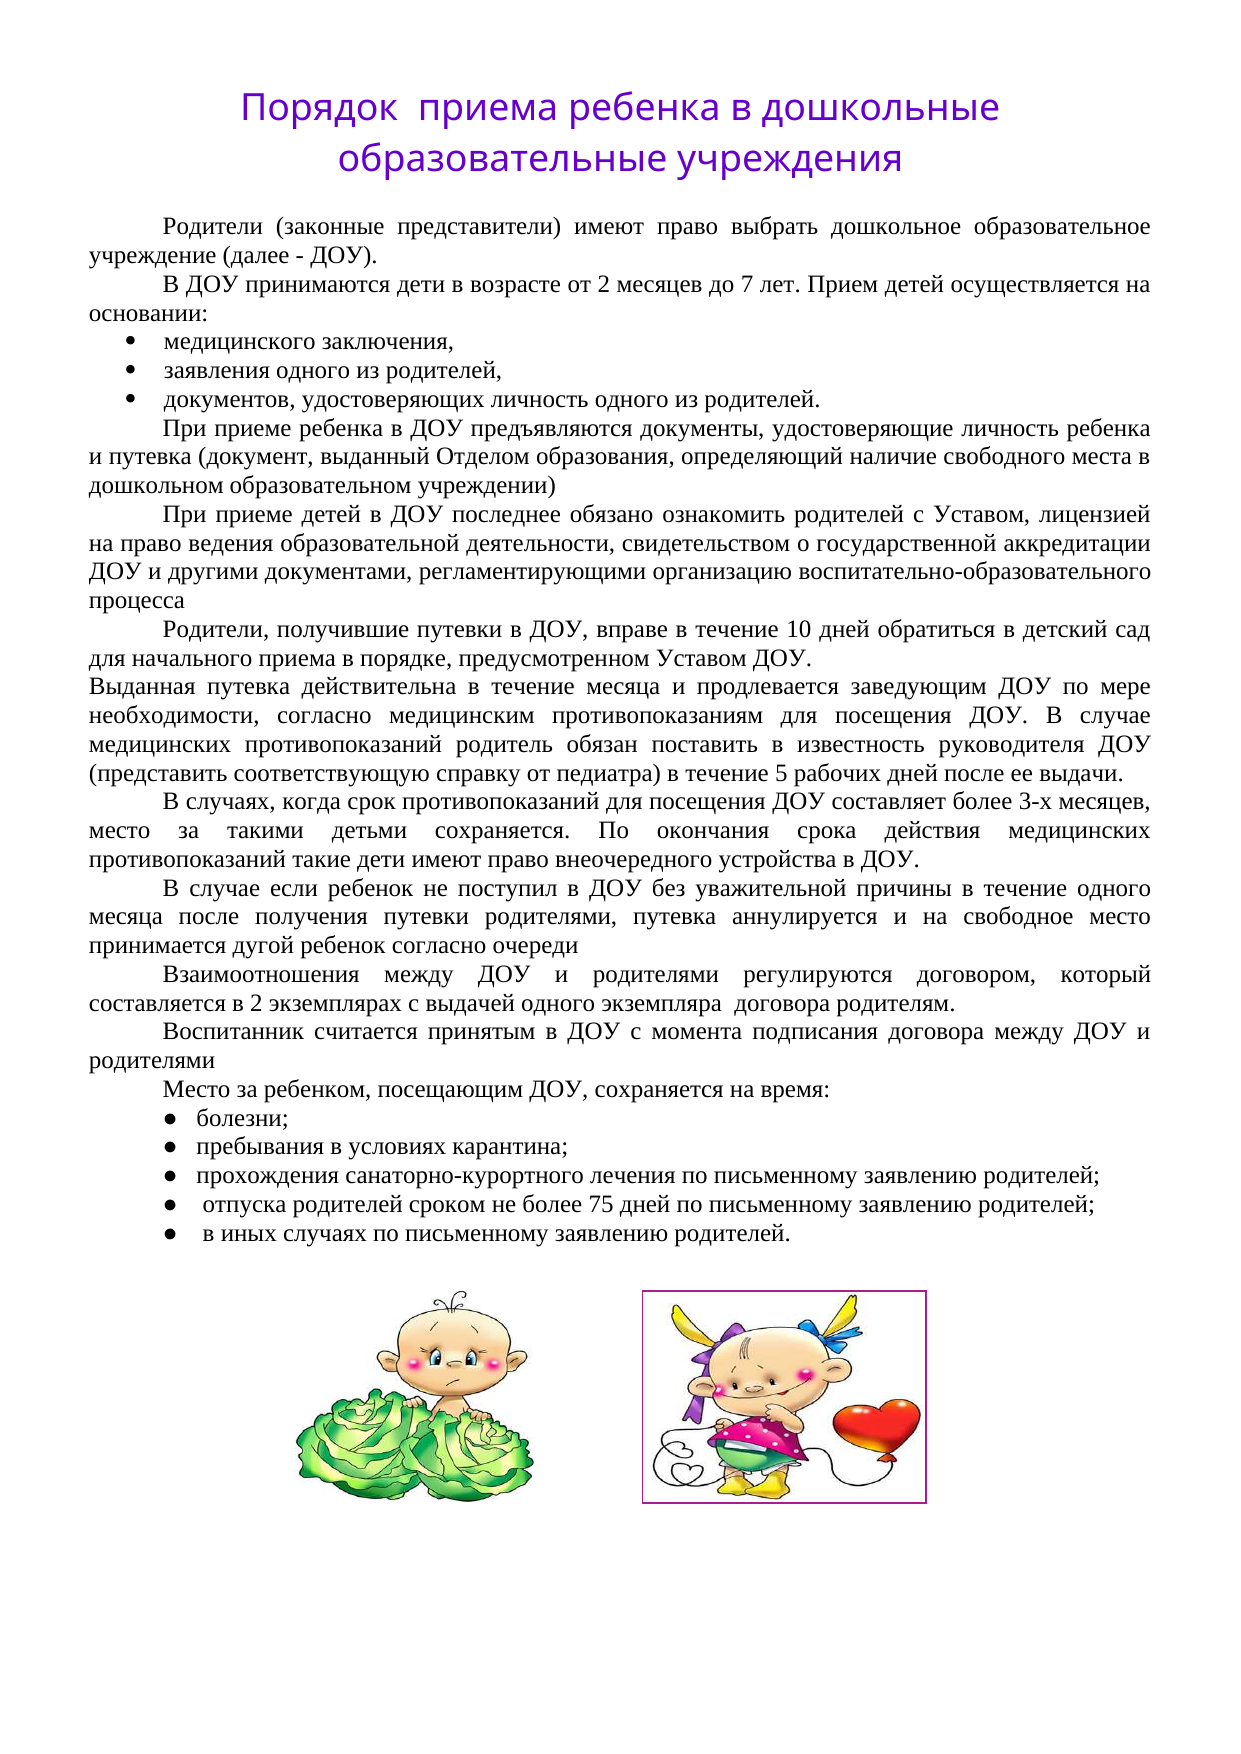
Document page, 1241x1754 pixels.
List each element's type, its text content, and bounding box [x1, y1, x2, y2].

text ● болезни; [89, 1103, 1152, 1131]
text При приеме ребенка в ДОУ предъявляются документы, удостоверяющие личность ребенка и путевка (документ, выданный Отделом образования, определяющий наличие свободного места в дошкольном образовательном учреждении) [89, 413, 1152, 499]
list В ДОУ принимаются дети в возрасте от 2 месяцев до 7 лет. Прием детей осуществляется на основании: [89, 269, 1152, 326]
text Выданная путевка действительна в течение месяца и продлевается заведующим ДОУ по мере необходимости, согласно медицинским противопоказаниям для посещения ДОУ. В случае медицинских противопоказаний родитель обязан поставить в известность руководителя ДОУ (представить соответствующую справку от педиатра) в течение 5 рабочих дней после ее выдачи. [89, 671, 1152, 786]
text образовательные учреждения [89, 132, 1152, 183]
text ● прохождения санаторно-курортного лечения по письменному заявлению родителей; [89, 1160, 1152, 1189]
text ● в иных случаях по письменному заявлению родителей. [89, 1218, 1152, 1246]
text Воспитанник считается принятым в ДОУ с момента подписания договора между ДОУ и родителями [89, 1016, 1152, 1074]
text ● пребывания в условиях карантина; [89, 1131, 1152, 1160]
text Место за ребенком, посещающим ДОУ, сохраняется на время: [89, 1074, 1152, 1103]
picture [643, 1292, 925, 1502]
list Родители (законные представители) имеют право выбрать дошкольное образовательное учреждение (далее - ДОУ). [89, 211, 1152, 269]
list медицинского заключения, [126, 326, 1152, 355]
text Порядок приема ребенка в дошкольные [89, 81, 1152, 132]
text Родители, получившие путевки в ДОУ, вправе в течение 10 дней обратиться в детский сад для начального приема в порядке, предусмотренном Уставом ДОУ. [89, 614, 1152, 671]
list документов, удостоверяющих личность одного из родителей. [126, 384, 1152, 413]
text При приеме детей в ДОУ последнее обязано ознакомить родителей с Уставом, лицензией на право ведения образовательной деятельности, свидетельством о государственной аккредитации ДОУ и другими документами, регламентирующими организацию воспитательно-образовательного процесса [89, 499, 1152, 614]
list заявления одного из родителей, [126, 355, 1152, 384]
picture [294, 1291, 534, 1502]
text В случаях, когда срок противопоказаний для посещения ДОУ составляет более 3-х месяцев, место за такими детьми сохраняется. По окончания срока действия медицинских противопоказаний такие дети имеют право внеочередного устройства в ДОУ. [89, 786, 1152, 873]
text ● отпуска родителей сроком не более 75 дней по письменному заявлению родителей; [89, 1189, 1152, 1218]
text Взаимоотношения между ДОУ и родителями регулируются договором, который составляется в 2 экземплярах с выдачей одного экземпляра договора родителям. [89, 959, 1152, 1016]
text В случае если ребенок не поступил в ДОУ без уважительной причины в течение одного месяца после получения путевки родителями, путевка аннулируется и на свободное место принимается дугой ребенок согласно очереди [89, 873, 1152, 959]
